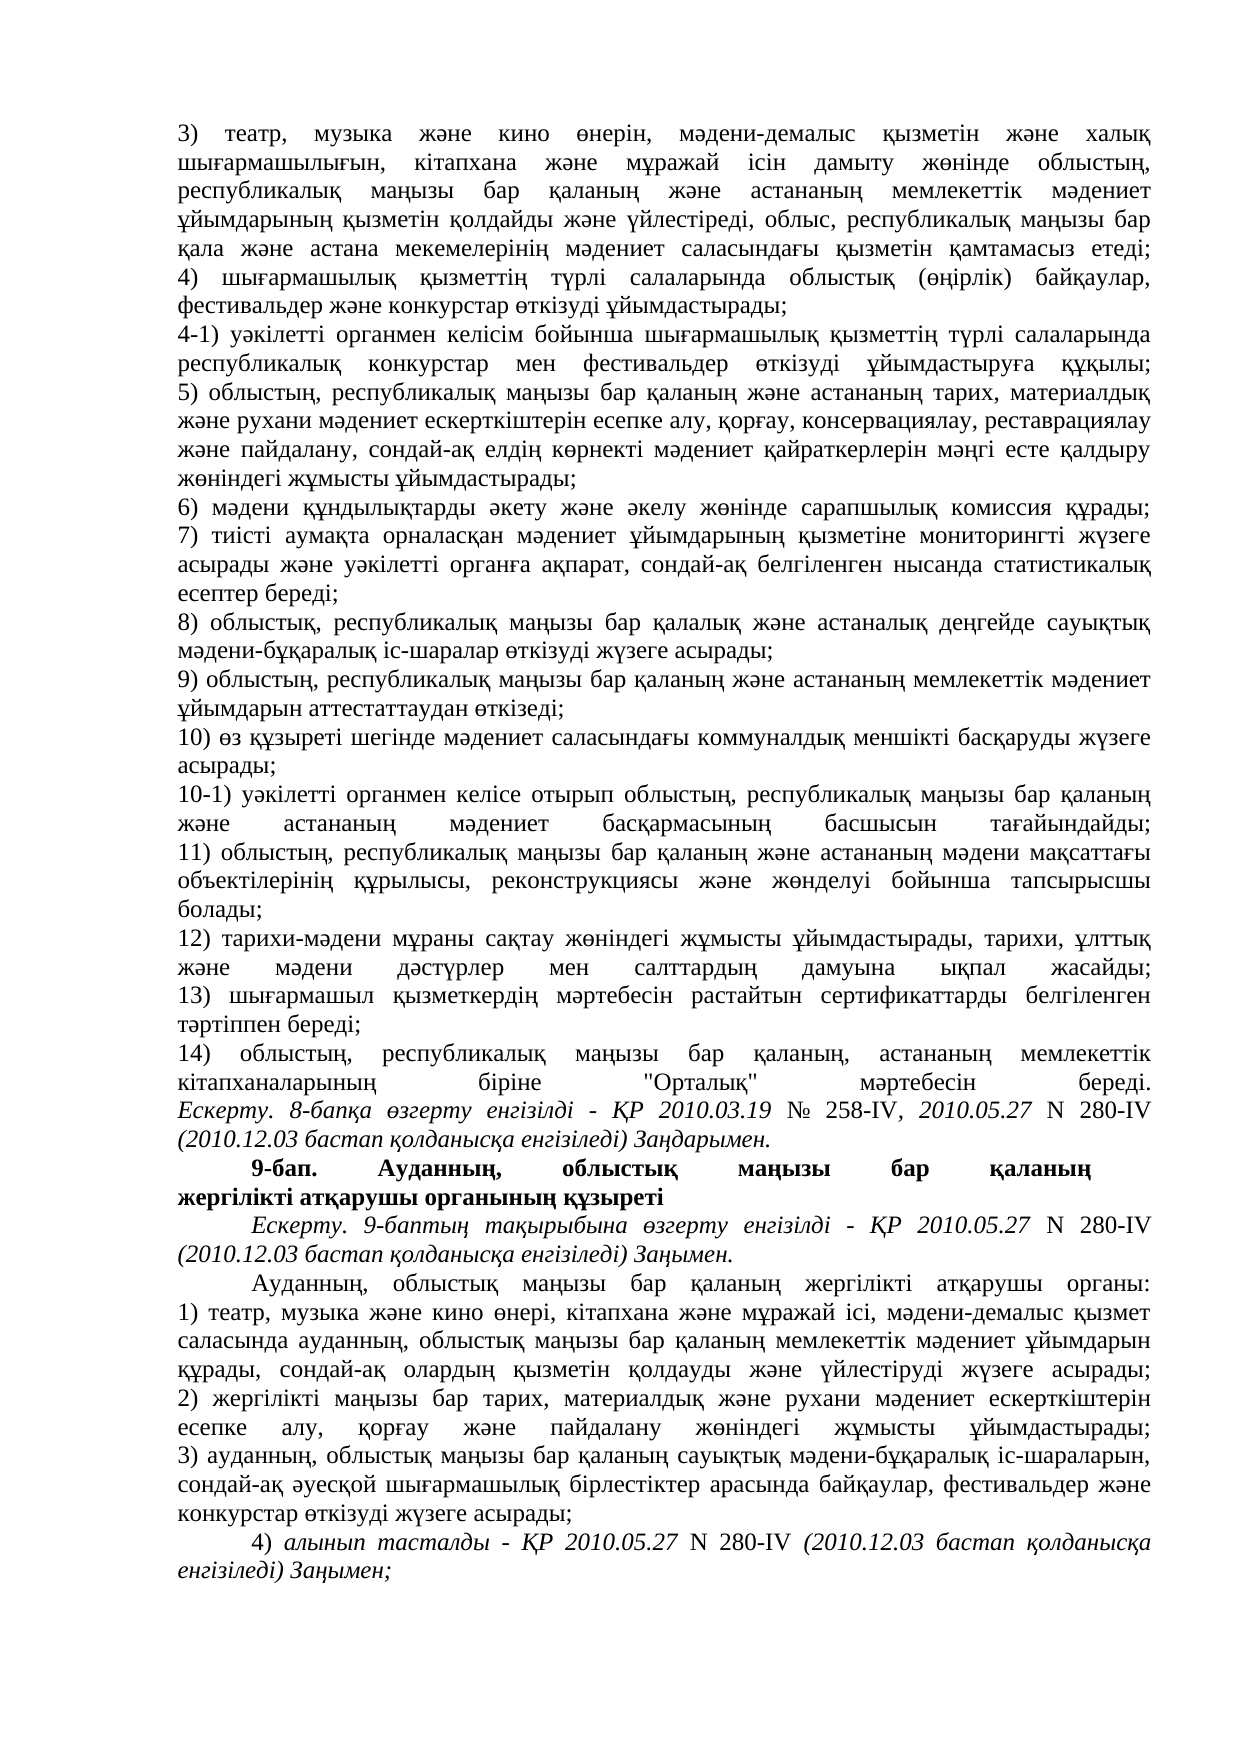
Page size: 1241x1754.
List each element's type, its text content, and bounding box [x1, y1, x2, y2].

text 4) алынып тасталды - ҚР 2010.05.27 N 280-IV (2010.12.03 бастап қолданысқа енгiзiледi) Заңымен; [177, 1527, 1152, 1584]
text 4-1) уәкiлеттi органмен келiсiм бойынша шығармашылық қызметтiң түрлi салаларында республикалық конкурстар мен фестивальдер өткiзудi ұйымдастыруға құқылы; 5) облыстың, республикалық маңызы бар қаланың және астананың тарих, материалдық және рухани мәдениет ескерткiштерiн есепке алу, қорғау, консервациялау, реставрациялау және пайдалану, сондай-ақ елдiң көрнектi мәдениет қайраткерлерiн мәңгi есте қалдыру жөнiндегi жұмысты ұйымдастырады; [177, 319, 1152, 492]
text 9) облыстың, республикалық маңызы бар қаланың және астананың мемлекеттiк мәдениет ұйымдарын аттестаттаудан өткiзедi; [177, 664, 1152, 722]
text 3) театр, музыка және кино өнерiн, мәдени-демалыс қызметiн және халық шығармашылығын, кiтапхана және мұражай iсiн дамыту жөнiнде облыстың, республикалық маңызы бар қаланың және астананың мемлекеттiк мәдениет ұйымдарының қызметiн қолдайды және үйлестiредi, облыс, республикалық маңызы бар қала және астана мекемелерiнiң мәдениет саласындағы қызметiн қамтамасыз етедi; 4) шығармашылық қызметтiң түрлi салаларында облыстық (өңiрлiк) байқаулар, фестивальдер және конкурстар өткiзудi ұйымдастырады; [177, 118, 1152, 319]
text 9-бап. Ауданның, облыстық маңызы бар қаланың жергiлiктi атқарушы органының құзыретi [177, 1153, 1152, 1211]
text 10) өз құзыретi шегiнде мәдениет саласындағы коммуналдық меншiктi басқаруды жүзеге асырады; 10-1) уәкiлеттi органмен келiсе отырып облыстың, республикалық маңызы бар қаланың және астананың мәдениет басқармасының басшысын тағайындайды; 11) облыстың, республикалық маңызы бар қаланың және астананың мәдени мақсаттағы объектiлерiнiң құрылысы, реконструкциясы және жөнделуi бойынша тапсырысшы болады; 12) тарихи-мәдени мұраны сақтау жөнiндегi жұмысты ұйымдастырады, тарихи, ұлттық және мәдени дәстүрлер мен салттардың дамуына ықпал жасайды; 13) шығармашыл қызметкердiң мәртебесiн растайтын сертификаттарды белгiленген тәртiппен бередi; [177, 722, 1152, 1038]
text 8) облыстық, республикалық маңызы бар қалалық және астаналық деңгейде сауықтық мәдени-бұқаралық iс-шаралар өткiзудi жүзеге асырады; [177, 607, 1152, 664]
text 14) облыстың, республикалық маңызы бар қаланың, астананың мемлекеттiк кiтапханаларының бiрiне "Орталық" мәртебесiн бередi. Ескерту. 8-бапқа өзгерту енгiзiлдi - ҚР 2010.03.19 № 258-IV, 2010.05.27 N 280-IV (2010.12.03 бастап қолданысқа енгiзiледi) Заңдарымен. [177, 1038, 1152, 1153]
text Ауданның, облыстық маңызы бар қаланың жергiлiктi атқарушы органы: 1) театр, музыка және кино өнерi, кiтапхана және мұражай iсi, мәдени-демалыс қызмет саласында ауданның, облыстық маңызы бар қаланың мемлекеттiк мәдениет ұйымдарын құрады, сондай-ақ олардың қызметiн қолдауды және үйлестiрудi жүзеге асырады; 2) жергiлiктi маңызы бар тарих, материалдық және рухани мәдениет ескерткiштерiн есепке алу, қорғау және пайдалану жөнiндегi жұмысты ұйымдастырады; 3) ауданның, облыстық маңызы бар қаланың сауықтық мәдени-бұқаралық iс-шараларын, сондай-ақ әуесқой шығармашылық бiрлестiктер арасында байқаулар, фестивальдер және конкурстар өткiзудi жүзеге асырады; [177, 1268, 1152, 1527]
text Ескерту. 9-баптың тақырыбына өзгерту енгiзiлдi - ҚР 2010.05.27 N 280-IV (2010.12.03 бастап қолданысқа енгiзiледi) Заңымен. [177, 1211, 1152, 1268]
text 6) мәдени құндылықтарды әкету және әкелу жөнiнде сарапшылық комиссия құрады; 7) тиiстi аумақта орналасқан мәдениет ұйымдарының қызметiне мониторингтi жүзеге асырады және уәкiлеттi органға ақпарат, сондай-ақ белгiленген нысанда статистикалық есептер бередi; [177, 492, 1152, 607]
